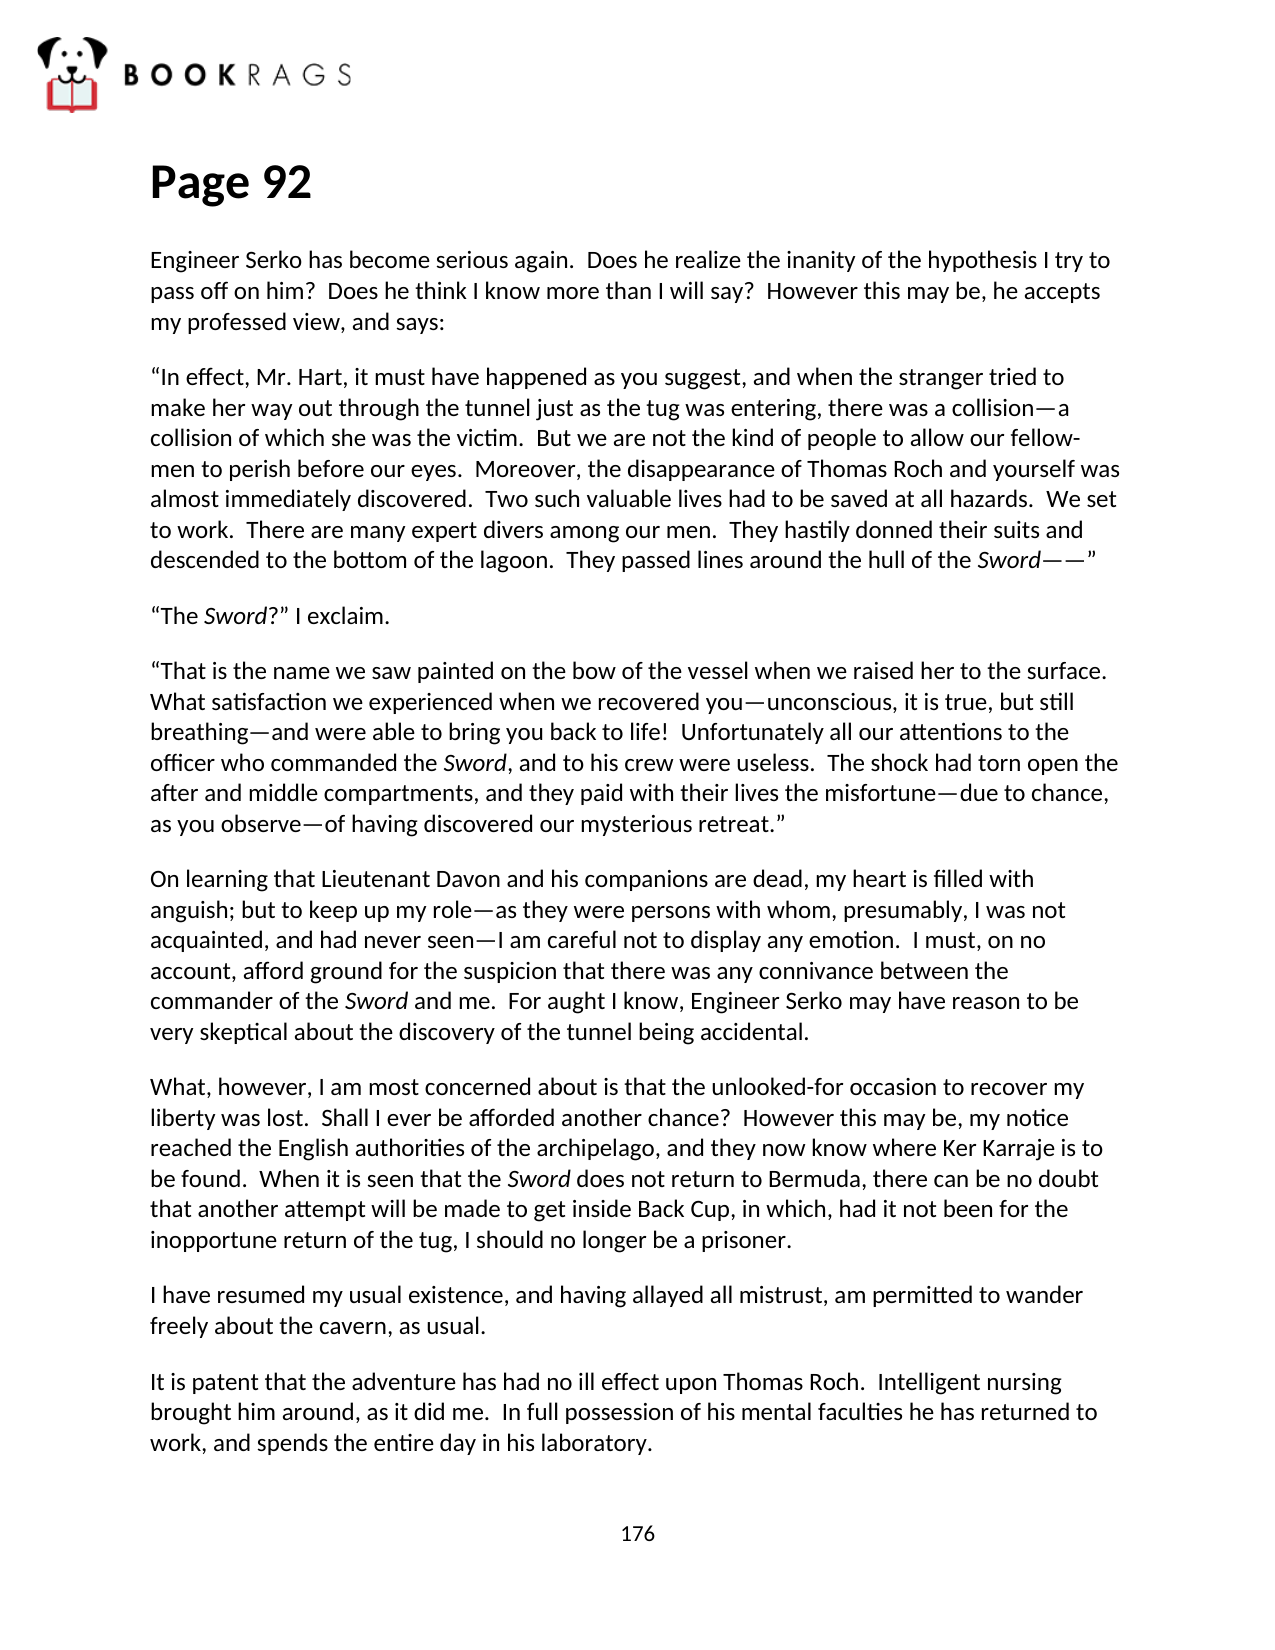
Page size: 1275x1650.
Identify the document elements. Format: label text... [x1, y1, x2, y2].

picture [37, 37, 351, 113]
text What, however, I am most concerned about is that the unlooked-for occasion to recover my liberty was lost. Shall I ever be afforded another chance? However this may be, my notice reached the English authorities of the archipelago, and they now know where Ker Karraje is to be found. When it is seen that the Sword does not return to Bermuda, there can be no doubt that another attempt will be made to get inside Back Cup, in which, had it not been for the inopportune return of the tug, I should no longer be a prisoner. [150, 1072, 1125, 1255]
text I have resumed my usual existence, and having allayed all mistrust, am permitted to wander freely about the cavern, as usual. [150, 1280, 1125, 1341]
text On learning that Lieutenant Davon and his companions are dead, my heart is filled with anguish; but to keep up my role—­as they were persons with whom, presumably, I was not acquainted, and had never seen—­I am careful not to display any emotion. I must, on no account, afford ground for the suspicion that there was any connivance between the commander of the Sword and me. For aught I know, Engineer Serko may have reason to be very skeptical about the discovery of the tunnel being accidental. [150, 863, 1125, 1047]
text “In effect, Mr. Hart, it must have happened as you suggest, and when the stranger tried to make her way out through the tunnel just as the tug was entering, there was a collision—­a collision of which she was the victim. But we are not the kind of people to allow our fellow-men to perish before our eyes. Moreover, the disappearance of Thomas Roch and yourself was almost immediately discovered. Two such valuable lives had to be saved at all hazards. We set to work. There are many expert divers among our men. They hastily donned their suits and descended to the bottom of the lagoon. They passed lines around the hull of the Sword——­” [150, 361, 1125, 575]
text It is patent that the adventure has had no ill effect upon Thomas Roch. Intelligent nursing brought him around, as it did me. In full possession of his mental faculties he has returned to work, and spends the entire day in his laboratory. [150, 1366, 1125, 1457]
text Page 92 [150, 150, 1125, 211]
text “That is the name we saw painted on the bow of the vessel when we raised her to the surface. What satisfaction we experienced when we recovered you—­unconscious, it is true, but still breathing—­and were able to bring you back to life! Unfortunately all our attentions to the officer who commanded the Sword, and to his crew were useless. The shock had torn open the after and middle compartments, and they paid with their lives the misfortune—­due to chance, as you observe—­of having discovered our mysterious retreat.” [150, 655, 1125, 838]
text Engineer Serko has become serious again. Does he realize the inanity of the hypothesis I try to pass off on him? Does he think I know more than I will say? However this may be, he accepts my professed view, and says: [150, 244, 1125, 336]
text “The Sword?” I exclaim. [150, 600, 1125, 630]
